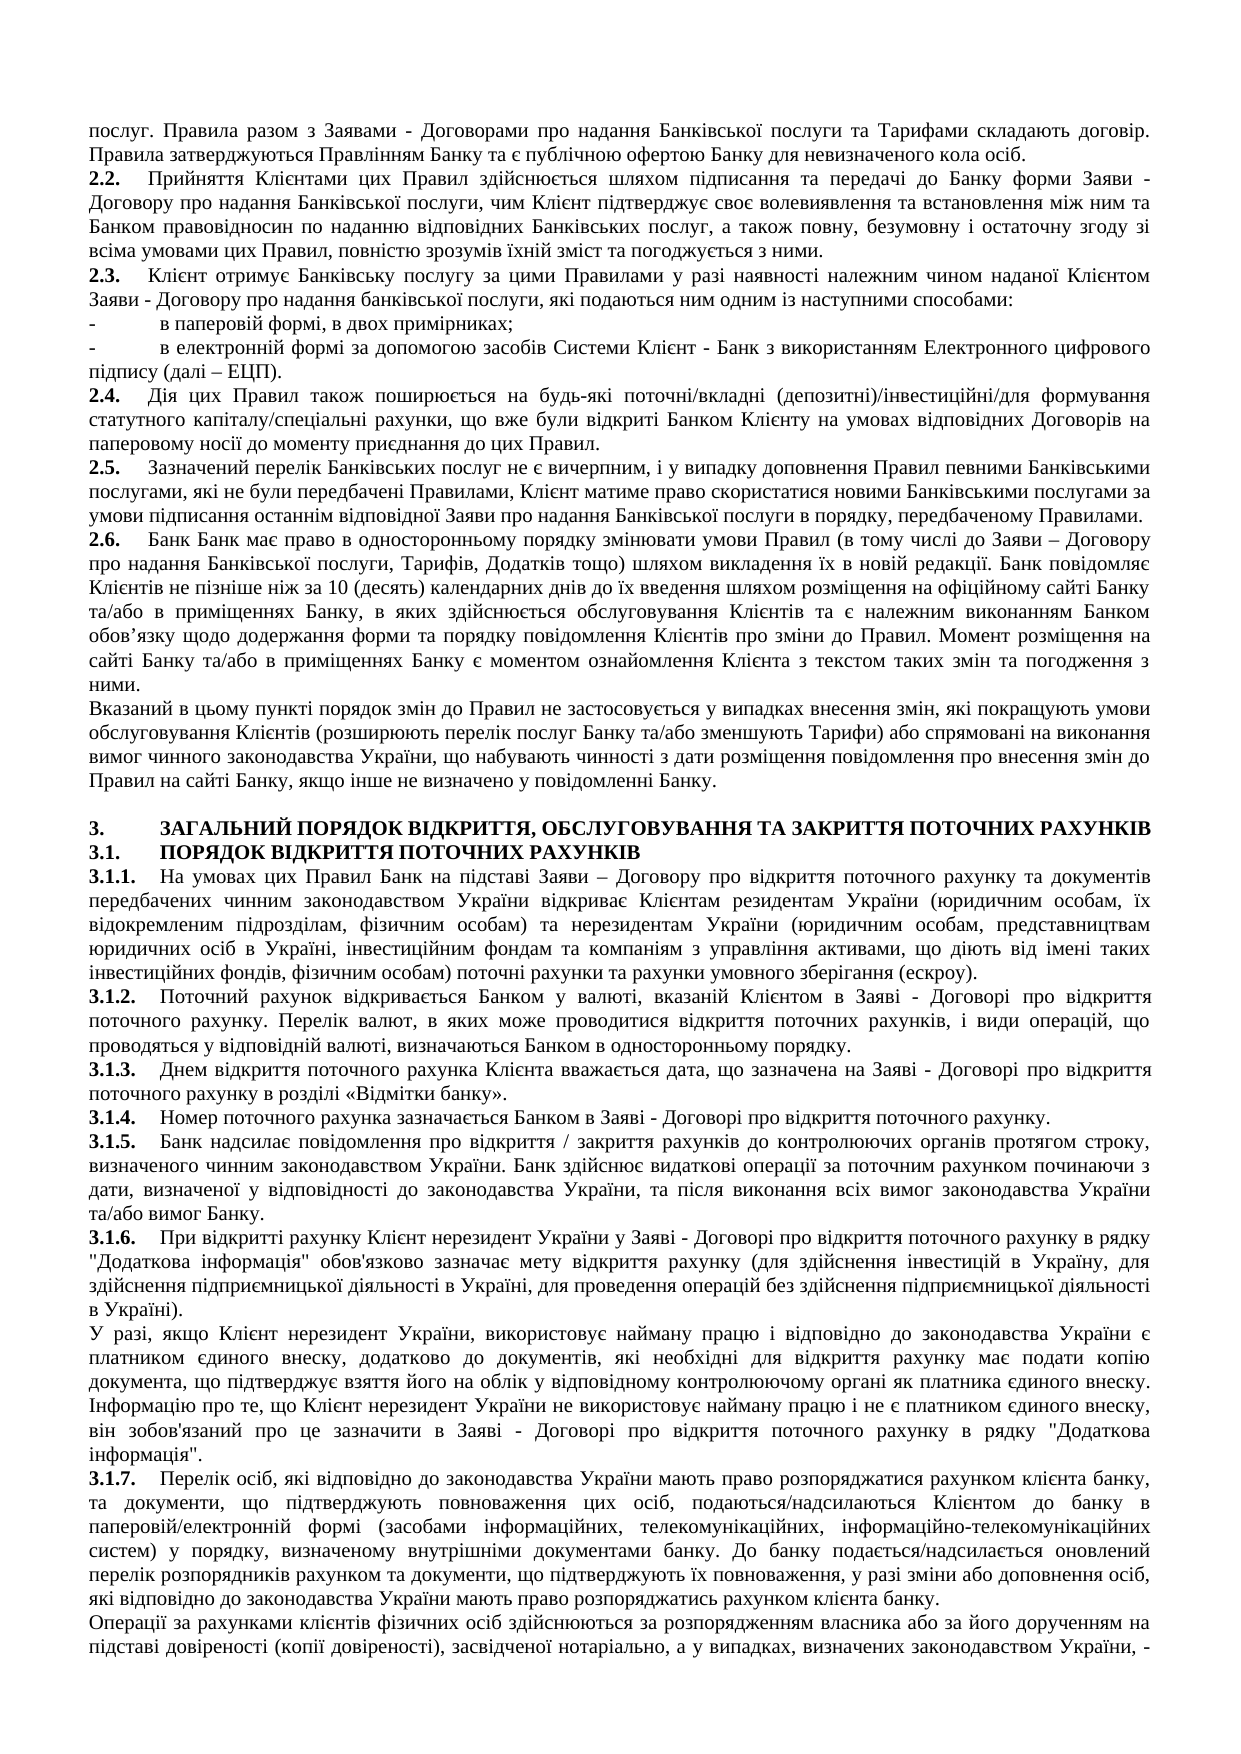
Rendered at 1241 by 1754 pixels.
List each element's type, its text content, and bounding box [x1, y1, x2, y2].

list Зазначений перелік Банківських послуг не є вичерпним, і у випадку доповнення Правил певними Банківськими послугами, які не були передбачені Правилами, Клієнт матиме право скористатися новими Банківськими послугами за умови підписання останнім відповідної Заяви про надання Банківської послуги в порядку, передбаченому Правилами. [89, 455, 1152, 527]
list в електронній формі за допомогою засобів Системи Клієнт - Банк з використанням Електронного цифрового підпису (далі – ЕЦП). [89, 335, 1152, 383]
list Номер поточного рахунка зазначається Банком в Заяві - Договорі про відкриття поточного рахунку. [89, 1105, 1152, 1129]
list Банк надсилає повідомлення про відкриття / закриття рахунків до контролюючих органів протягом строку, визначеного чинним законодавством України. Банк здійснює видаткові операції за поточним рахунком починаючи з дати, визначеної у відповідності до законодавства України, та після виконання всіх вимог законодавства України та/або вимог Банку. [89, 1129, 1152, 1225]
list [89, 118, 1152, 166]
list При відкритті рахунку Клієнт нерезидент України у Заяві - Договорі про відкриття поточного рахунку в рядку "Додаткова інформація" обов'язково зазначає мету відкриття рахунку (для здійснення інвестицій в Україну, для здійснення підприємницької діяльності в Україні, для проведення операцій без здійснення підприємницької діяльності в Україні). [89, 1225, 1152, 1321]
list Поточний рахунок відкривається Банком у валюті, вказаній Клієнтом в Заяві - Договорі про відкриття поточного рахунку. Перелік валют, в яких може проводитися відкриття поточних рахунків, і види операцій, що проводяться у відповідній валюті, визначаються Банком в односторонньому порядку. [89, 984, 1152, 1057]
list в паперовій формі, в двох примірниках; [89, 311, 1152, 335]
list Прийняття Клієнтами цих Правил здійснюється шляхом підписання та передачі до Банку форми Заяви - Договору про надання Банківської послуги, чим Клієнт підтверджує своє волевиявлення та встановлення між ним та Банком правовідносин по наданню відповідних Банківських послуг, а також повну, безумовну і остаточну згоду зі всіма умовами цих Правил, повністю зрозумів їхній зміст та погоджується з ними. [89, 166, 1152, 262]
list ЗАГАЛЬНИЙ ПОРЯДОК ВІДКРИТТЯ, ОБСЛУГОВУВАННЯ ТА ЗАКРИТТЯ ПОТОЧНИХ РАХУНКІВ [89, 816, 1152, 840]
list На умовах цих Правил Банк на підставі Заяви – Договору про відкриття поточного рахунку та документів передбачених чинним законодавством України відкриває Клієнтам резидентам України (юридичним особам, їх відокремленим підрозділам, фізичним особам) та нерезидентам України (юридичним особам, представництвам юридичних осіб в Україні, інвестиційним фондам та компаніям з управління активами, що діють від імені таких інвестиційних фондів, фізичним особам) поточні рахунки та рахунки умовного зберігання (ескроу). [89, 864, 1152, 984]
list Дія цих Правил також поширюється на будь-які поточні/вкладні (депозитні)/інвестиційні/для формування статутного капіталу/спеціальні рахунки, що вже були відкриті Банком Клієнту на умовах відповідних Договорів на паперовому носії до моменту приєднання до цих Правил. [89, 383, 1152, 455]
list ПОРЯДОК ВІДКРИТТЯ ПОТОЧНИХ РАХУНКІВ [89, 840, 1152, 864]
list Клієнт отримує Банківську послугу за цими Правилами у разі наявності належним чином наданої Клієнтом Заяви - Договору про надання банківської послуги, які подаються ним одним із наступними способами: [89, 262, 1152, 311]
list Перелік осіб, які відповідно до законодавства України мають право розпоряджатися рахунком клієнта банку, та документи, що підтверджують повноваження цих осіб, подаються/надсилаються Клієнтом до банку в паперовій/електронній формі (засобами інформаційних, телекомунікаційних, інформаційно-телекомунікаційних систем) у порядку, визначеному внутрішніми документами банку. До банку подається/надсилається оновлений перелік розпорядників рахунком та документи, що підтверджують їх повноваження, у разі зміни або доповнення осіб, які відповідно до законодавства України мають право розпоряджатись рахунком клієнта банку. [89, 1466, 1152, 1610]
list Банк Банк має право в односторонньому порядку змінювати умови Правил (в тому числі до Заяви – Договору про надання Банківської послуги, Тарифів, Додатків тощо) шляхом викладення їх в новій редакції. Банк повідомляє Клієнтів не пізніше ніж за 10 (десять) календарних днів до їх введення шляхом розміщення на офіційному сайті Банку та/або в приміщеннях Банку, в яких здійснюється обслуговування Клієнтів та є належним виконанням Банком обов’язку щодо додержання форми та порядку повідомлення Клієнтів про зміни до Правил. Момент розміщення на сайті Банку та/або в приміщеннях Банку є моментом ознайомлення Клієнта з текстом таких змін та погодження з ними. [89, 527, 1152, 696]
list У разі, якщо Клієнт нерезидент України, використовує найману працю і відповідно до законодавства України є платником єдиного внеску, додатково до документів, які необхідні для відкриття рахунку має подати копію документа, що підтверджує взяття його на облік у відповідному контролюючому органі як платника єдиного внеску. Інформацію про те, що Клієнт нерезидент України не використовує найману працю і не є платником єдиного внеску, він зобов'язаний про це зазначити в Заяві - Договорі про відкриття поточного рахунку в рядку "Додаткова інформація". [89, 1321, 1152, 1466]
list Днем відкриття поточного рахунка Клієнта вважається дата, що зазначена на Заяві - Договорі про відкриття поточного рахунку в розділі «Відмітки банку». [89, 1057, 1152, 1105]
text Вказаний в цьому пункті порядок змін до Правил не застосовується у випадках внесення змін, які покращують умови обслуговування Клієнтів (розширюють перелік послуг Банку та/або зменшують Тарифи) або спрямовані на виконання вимог чинного законодавства України, що набувають чинності з дати розміщення повідомлення про внесення змін до Правил на сайті Банку, якщо інше не визначено у повідомленні Банку. [89, 696, 1152, 792]
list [89, 1610, 1152, 1658]
